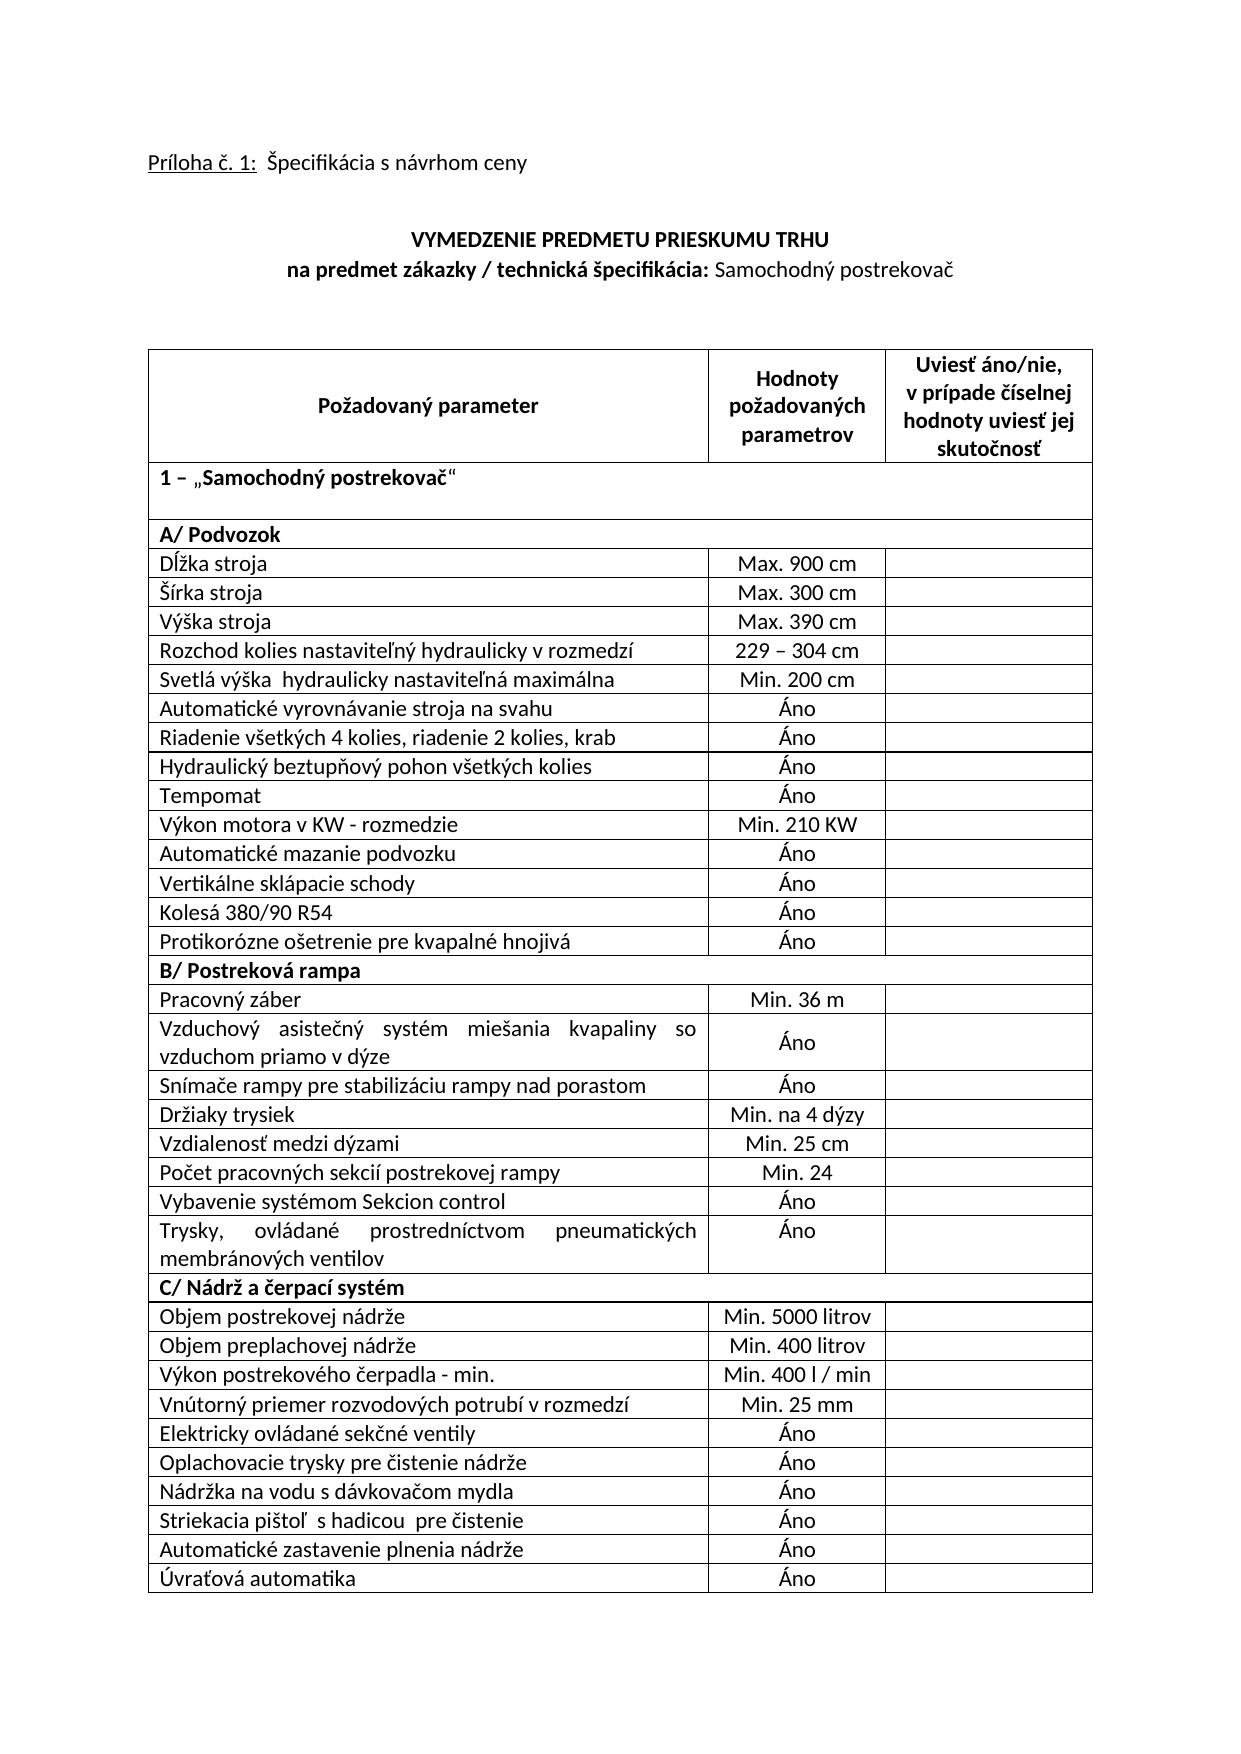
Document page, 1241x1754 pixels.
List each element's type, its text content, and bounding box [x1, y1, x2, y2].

table_cell [886, 898, 1092, 926]
table_cell Áno [709, 1506, 885, 1534]
table_cell Áno [709, 869, 885, 897]
table_cell Min. 24 [709, 1158, 885, 1186]
table_cell Áno [709, 723, 885, 751]
table_cell B/ Postreková rampa [149, 956, 1092, 984]
table_cell [886, 578, 1092, 606]
table_cell Áno [709, 1419, 885, 1447]
table_cell Objem preplachovej nádrže [149, 1332, 708, 1359]
table_cell Áno [709, 1071, 885, 1099]
table_cell Min. 200 cm [709, 665, 885, 693]
table_cell Min. 400 litrov [709, 1332, 885, 1359]
table_cell Vzduchový asistečný systém miešania kvapaliny so vzduchom priamo v dýze [149, 1014, 708, 1070]
table_cell [886, 1506, 1092, 1534]
table_cell [886, 1216, 1092, 1272]
table_cell A/ Podvozok [149, 520, 1092, 548]
table_cell [886, 723, 1092, 751]
table_cell [886, 1535, 1092, 1563]
table_cell [886, 753, 1092, 780]
table_cell Áno [709, 781, 885, 809]
table_cell Min. 5000 litrov [709, 1303, 885, 1331]
table_cell Trysky, ovládané prostredníctvom pneumatických membránových ventilov [149, 1216, 708, 1272]
text na predmet zákazky / technická špecifikácia: Samochodný postrekovač [148, 255, 1093, 283]
table_cell [886, 1390, 1092, 1418]
table_cell [886, 1564, 1092, 1592]
table_cell Automatické vyrovnávanie stroja na svahu [149, 694, 708, 722]
table_cell [886, 781, 1092, 809]
table_cell Min. na 4 dýzy [709, 1100, 885, 1128]
table_cell Vnútorný priemer rozvodových potrubí v rozmedzí [149, 1390, 708, 1418]
table_cell Áno [709, 927, 885, 955]
table_cell Áno [709, 694, 885, 722]
table_cell Snímače rampy pre stabilizáciu rampy nad porastom [149, 1071, 708, 1099]
table_cell [886, 1014, 1092, 1070]
table_cell [886, 1071, 1092, 1099]
table_header Hodnoty požadovaných parametrov [709, 350, 885, 462]
table_cell [886, 607, 1092, 635]
list Príloha č. 1: Špecifikácia s návrhom ceny [148, 148, 1093, 176]
table_cell 229 – 304 cm [709, 636, 885, 664]
table_cell Automatické mazanie podvozku [149, 840, 708, 868]
table_cell Min. 210 KW [709, 811, 885, 838]
table_cell [886, 927, 1092, 955]
table_cell C/ Nádrž a čerpací systém [149, 1274, 1092, 1301]
table_cell Výkon postrekového čerpadla - min. [149, 1361, 708, 1389]
table_cell Áno [709, 1448, 885, 1476]
table_header Uviesť áno/nie, v prípade číselnej hodnoty uviesť jej skutočnosť [886, 350, 1092, 462]
table_cell [886, 1187, 1092, 1215]
table_cell [886, 1332, 1092, 1359]
table_cell Šírka stroja [149, 578, 708, 606]
table_cell Úvraťová automatika [149, 1564, 708, 1592]
table_cell Áno [709, 898, 885, 926]
table_cell Áno [709, 1477, 885, 1505]
table_cell Max. 900 cm [709, 549, 885, 577]
table_cell [886, 694, 1092, 722]
table_cell Hydraulický beztupňový pohon všetkých kolies [149, 753, 708, 780]
table_cell Rozchod kolies nastaviteľný hydraulicky v rozmedzí [149, 636, 708, 664]
table_cell [886, 1448, 1092, 1476]
table_cell Min. 25 mm [709, 1390, 885, 1418]
table_cell Vybavenie systémom Sekcion control [149, 1187, 708, 1215]
table_cell [886, 1361, 1092, 1389]
table_cell Áno [709, 1216, 885, 1272]
table_cell [886, 1419, 1092, 1447]
table_cell 1 – „Samochodný postrekovač“ [149, 463, 1092, 519]
table_cell Max. 390 cm [709, 607, 885, 635]
table_cell Pracovný záber [149, 985, 708, 1013]
table_cell [886, 1129, 1092, 1157]
table_cell Dĺžka stroja [149, 549, 708, 577]
table_cell Výška stroja [149, 607, 708, 635]
table_cell Protikorózne ošetrenie pre kvapalné hnojivá [149, 927, 708, 955]
table_cell [886, 985, 1092, 1013]
table_cell Max. 300 cm [709, 578, 885, 606]
table_cell [886, 811, 1092, 838]
table_cell Počet pracovných sekcií postrekovej rampy [149, 1158, 708, 1186]
table_cell Áno [709, 1014, 885, 1070]
table_cell [886, 665, 1092, 693]
table_header Požadovaný parameter [149, 350, 708, 462]
table_cell Elektricky ovládané sekčné ventily [149, 1419, 708, 1447]
table_cell Striekacia pištoľ s hadicou pre čistenie [149, 1506, 708, 1534]
table_cell Min. 25 cm [709, 1129, 885, 1157]
table_cell Výkon motora v KW - rozmedzie [149, 811, 708, 838]
table_cell Svetlá výška hydraulicky nastaviteľná maximálna [149, 665, 708, 693]
table_cell Áno [709, 840, 885, 868]
table_cell [886, 1100, 1092, 1128]
table_cell Áno [709, 1535, 885, 1563]
table_cell Objem postrekovej nádrže [149, 1303, 708, 1331]
table_cell Áno [709, 1187, 885, 1215]
table_cell Vzdialenosť medzi dýzami [149, 1129, 708, 1157]
table_cell [886, 1158, 1092, 1186]
table_cell Kolesá 380/90 R54 [149, 898, 708, 926]
table_cell Nádržka na vodu s dávkovačom mydla [149, 1477, 708, 1505]
text VYMEDZENIE PREDMETU PRIESKUMU TRHU [148, 225, 1093, 253]
table_cell Automatické zastavenie plnenia nádrže [149, 1535, 708, 1563]
table_cell Vertikálne sklápacie schody [149, 869, 708, 897]
table_cell Áno [709, 753, 885, 780]
table_cell Držiaky trysiek [149, 1100, 708, 1128]
table_cell [886, 869, 1092, 897]
table_cell [886, 1477, 1092, 1505]
table_cell [886, 1303, 1092, 1331]
table_cell Min. 400 l / min [709, 1361, 885, 1389]
table_cell Oplachovacie trysky pre čistenie nádrže [149, 1448, 708, 1476]
table_cell Riadenie všetkých 4 kolies, riadenie 2 kolies, krab [149, 723, 708, 751]
table_cell [886, 636, 1092, 664]
table_cell Min. 36 m [709, 985, 885, 1013]
table_cell Tempomat [149, 781, 708, 809]
table_cell Áno [709, 1564, 885, 1592]
table_cell [886, 549, 1092, 577]
table_cell [886, 840, 1092, 868]
